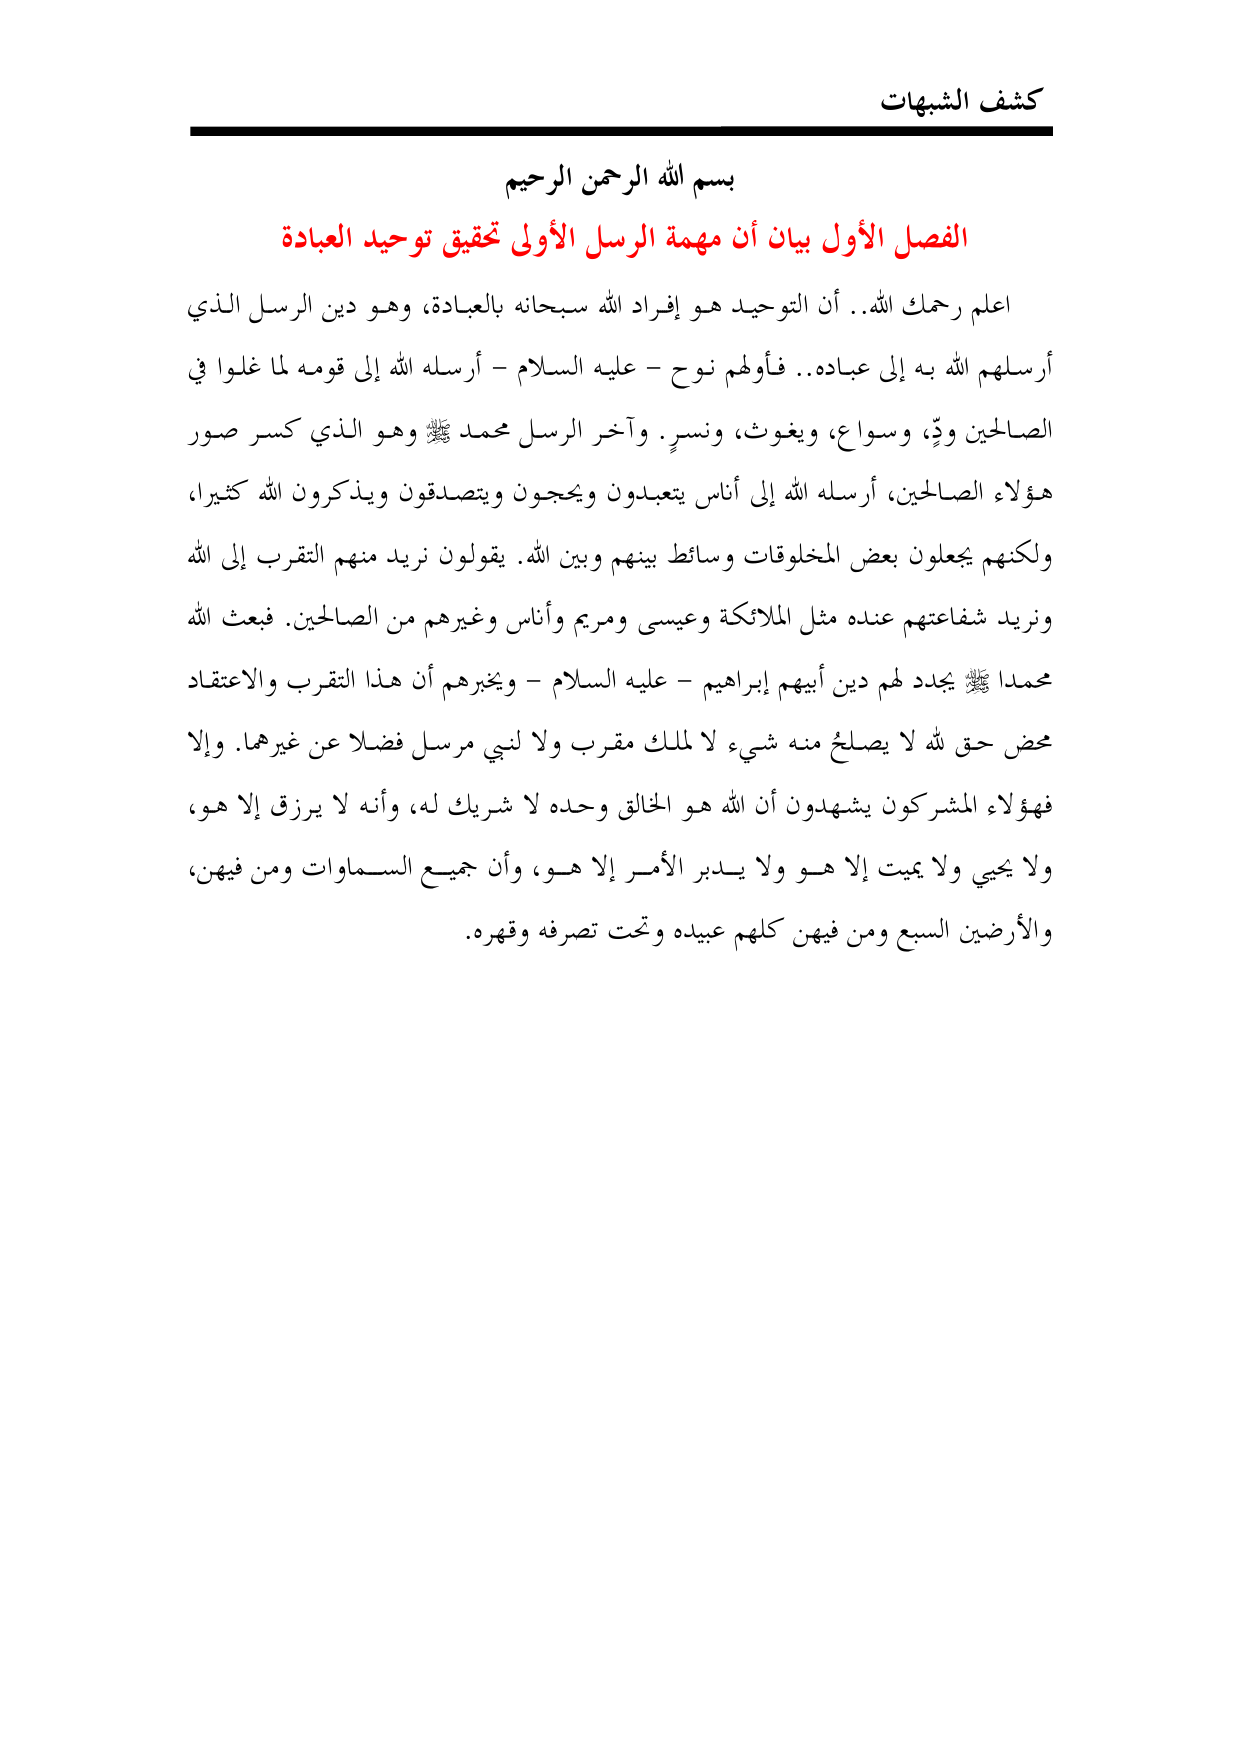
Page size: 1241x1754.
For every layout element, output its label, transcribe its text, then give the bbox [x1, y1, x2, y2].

text اعلم رحمك الله.. أن التوحيد هو إفراد الله سبحانه بالعبادة، وهو دين الرسل الذي أرسلهم الله به إلى عباده.. فأولهم نوح - عليه السلام - أرسله الله إلى قومه لما غلوا في الصالحين ودٍّ، وسواع، ويغوث، ونسرٍ. وآخر الرسل محمد وهو الذي كسر صور هؤلاء الصالحين، أرسله الله إلى أناس يتعبدون ويحجون ويتصدقون ويذكرون الله كثيرا، ولكنهم يجعلون بعض المخلوقات وسائط بينهم وبين الله. يقولون نريد منهم التقرب إلى الله ونريد شفاعتهم عنده مثل الملائكة وعيسى ومريم وأناس وغيرهم من الصالحين. فبعث الله محمدا يجدد لهم دين أبيهم إبراهيم - عليه السلام - ويخبرهم أن هذا التقرب والاعتقاد محض حق لله لا يصلحُ منه شيء لا لملك مقرب ولا لنبي مرسل فضلا عن غيرهما. وإلا فهؤلاء المشركون يشهدون أن الله هو الخالق وحده لا شريك له، وأنه لا يرزق إلا هو، ولا يحيي ولا يميت إلا هو ولا يدبر الأمر إلا هو، وأن جميع السماوات ومن فيهن، والأرضين السبع ومن فيهن كلهم عبيده وتحت تصرفه وقهره. [187, 272, 1053, 959]
text بسم الله الرحمن الرحيم [187, 150, 1053, 207]
subtitle الفصل الأول بيان أن مهمة الرسل الأولى تحقيق توحيد العبادة [187, 207, 1053, 271]
